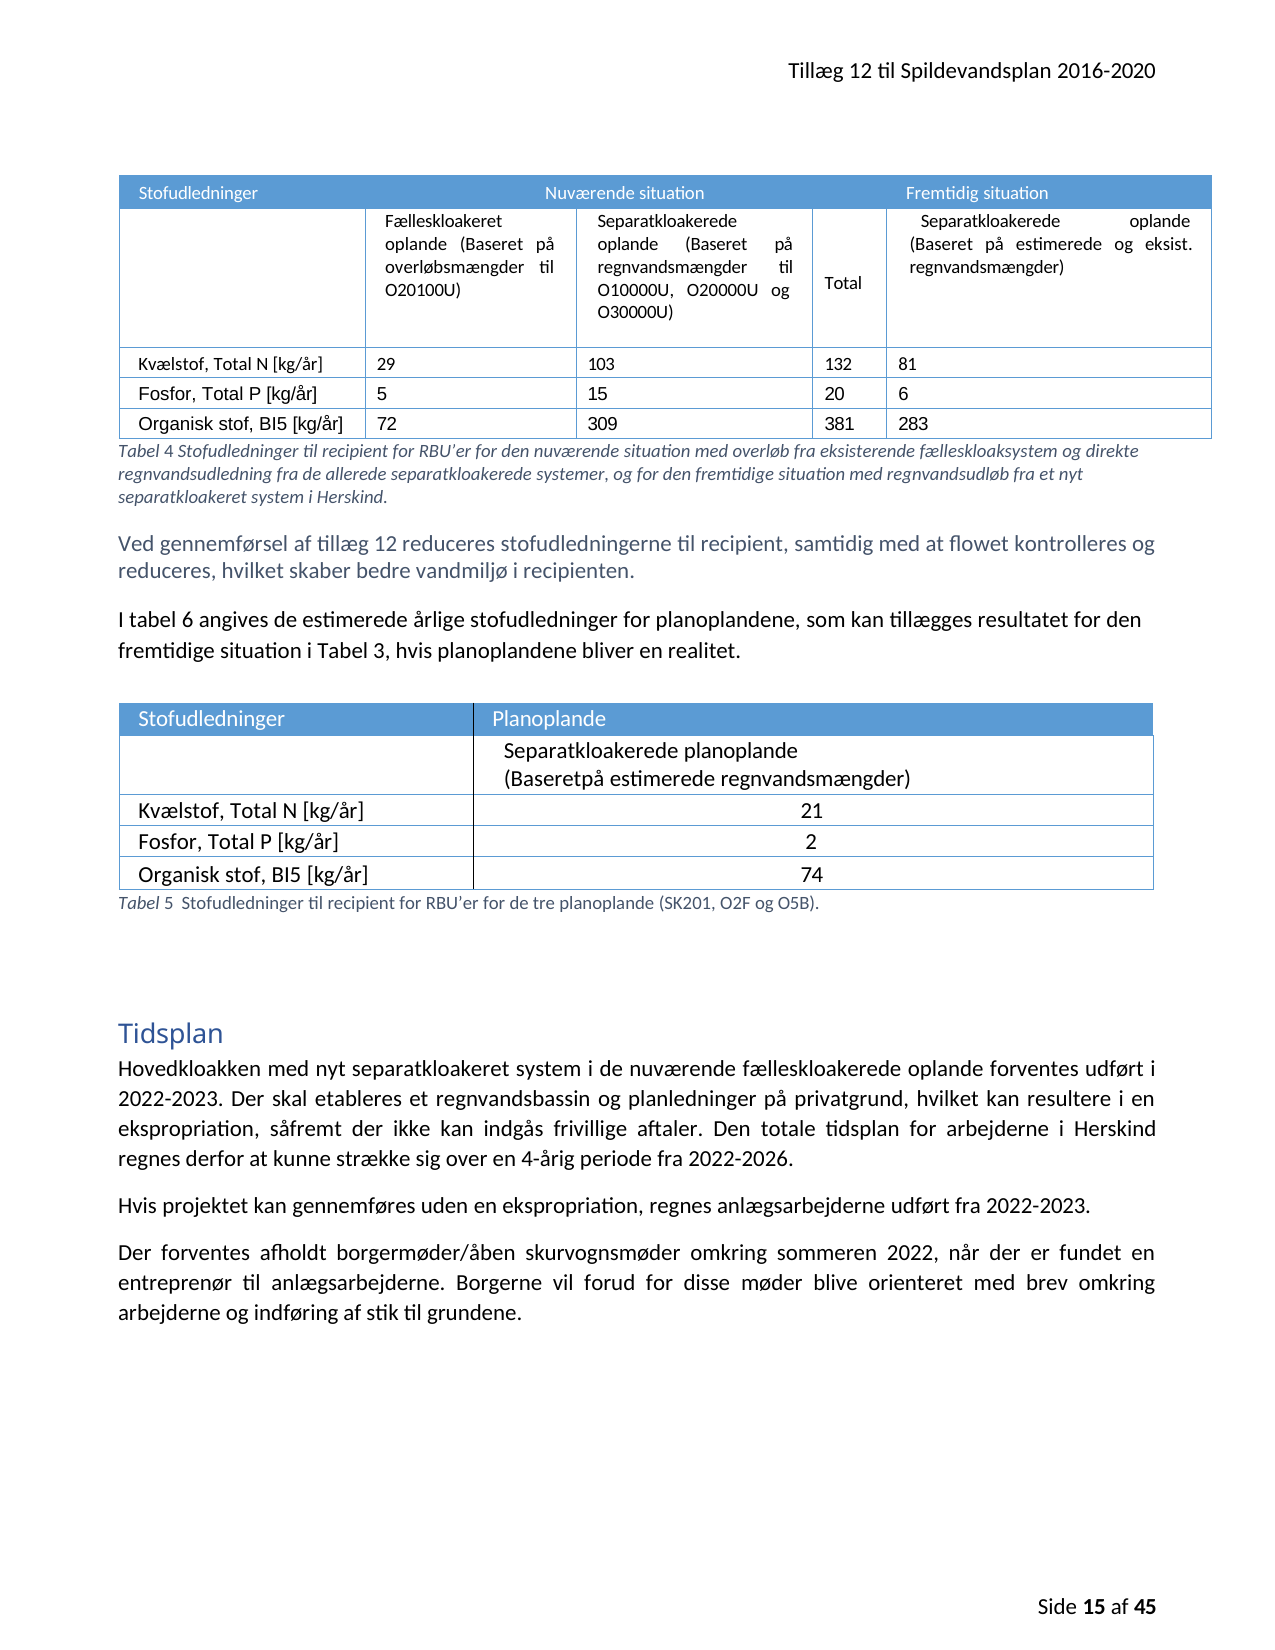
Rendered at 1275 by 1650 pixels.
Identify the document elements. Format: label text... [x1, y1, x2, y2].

table_cell 20 [813, 378, 886, 407]
table_cell 5 [366, 378, 576, 407]
text Hvis projektet kan gennemføres uden en ekspropriation, regnes anlægsarbejderne udført fra 2022-2023. [118, 1191, 1223, 1219]
table_cell 15 [577, 378, 812, 407]
text Der forventes afholdt borgermøder/åben skurvognsmøder omkring sommeren 2022, når der er fundet en entreprenør til anlægsarbejderne. Borgerne vil forud for disse møder blive orienteret med brev omkring arbejderne og indføring af stik til grundene. [118, 1238, 1157, 1327]
table_header Nuværende situation [365, 175, 887, 208]
table_cell 74 [474, 857, 1153, 889]
table_cell 81 [887, 348, 1211, 377]
table_cell 103 [577, 348, 812, 377]
table_cell 72 [366, 409, 576, 438]
table_cell Organisk stof, BI5 [kg/år] [120, 857, 473, 889]
table_header Planoplande [474, 703, 1153, 735]
table_cell Fælleskloakeret oplande (Baseret på overløbsmængder til O20100U) [366, 209, 576, 347]
table_cell 29 [366, 348, 576, 377]
table_cell 2 [474, 826, 1153, 856]
text Hovedkloakken med nyt separatkloakeret system i de nuværende fælleskloakerede oplande forventes udført i 2022-2023. Der skal etableres et regnvandsbassin og planledninger på privatgrund, hvilket kan resultere i en ekspropriation, såfremt der ikke kan indgås frivillige aftaler. Den totale tidsplan for arbejderne i Herskind regnes derfor at kunne strække sig over en 4-årig periode fra 2022-2026. [118, 1054, 1157, 1172]
table_cell Organisk stof, BI5 [kg/år] [120, 409, 365, 438]
table_cell Fosfor, Total P [kg/år] [120, 378, 365, 407]
text I tabel 6 angives de estimerede årlige stofudledninger for planoplandene, som kan tillægges resultatet for den fremtidige situation i Tabel 3, hvis planoplandene bliver en realitet. [118, 606, 1223, 664]
table_cell [120, 736, 473, 794]
table_cell 21 [474, 795, 1153, 825]
table_cell 309 [577, 409, 812, 438]
table_cell Kvælstof, Total N [kg/år] [120, 348, 365, 377]
table_cell Fosfor, Total P [kg/år] [120, 826, 473, 856]
table_cell [120, 209, 365, 347]
table_header Fremtidig situation [887, 175, 1212, 208]
text Tabel 4 Stofudledninger til recipient for RBU’er for den nuværende situation med overløb fra eksisterende fælleskloaksystem og direkte regnvandsudledning fra de allerede separatkloakerede systemer, og for den fremtidige situation med regnvandsudløb fra et nyt separatkloakeret system i Herskind. [118, 439, 1168, 508]
table_cell Total [813, 209, 886, 347]
table_header Stofudledninger [119, 703, 473, 735]
text Ved gennemførsel af tillæg 12 reduceres stofudledningerne til recipient, samtidig med at flowet kontrolleres og reduceres, hvilket skaber bedre vandmiljø i recipienten. [118, 529, 1223, 585]
table_cell 381 [813, 409, 886, 438]
table_cell Separatkloakerede oplande (Baseret på estimerede og eksist. regnvandsmængder) [887, 209, 1211, 347]
table_cell Separatkloakerede oplande (Baseret på regnvandsmængder til O10000U, O20000U og O30000U) [577, 209, 812, 347]
table_cell 6 [887, 378, 1211, 407]
subtitle Tidsplan [118, 1014, 1223, 1051]
table_cell 132 [813, 348, 886, 377]
table_cell Kvælstof, Total N [kg/år] [120, 795, 473, 825]
table_cell Separatkloakerede planoplande (Baseretpå estimerede regnvandsmængder) [474, 736, 1153, 794]
text Tabel 5 Stofudledninger til recipient for RBU’er for de tre planoplande (SK201, O2F og O5B). [118, 891, 1223, 914]
table_cell 283 [887, 409, 1211, 438]
table_header Stofudledninger [119, 175, 365, 208]
